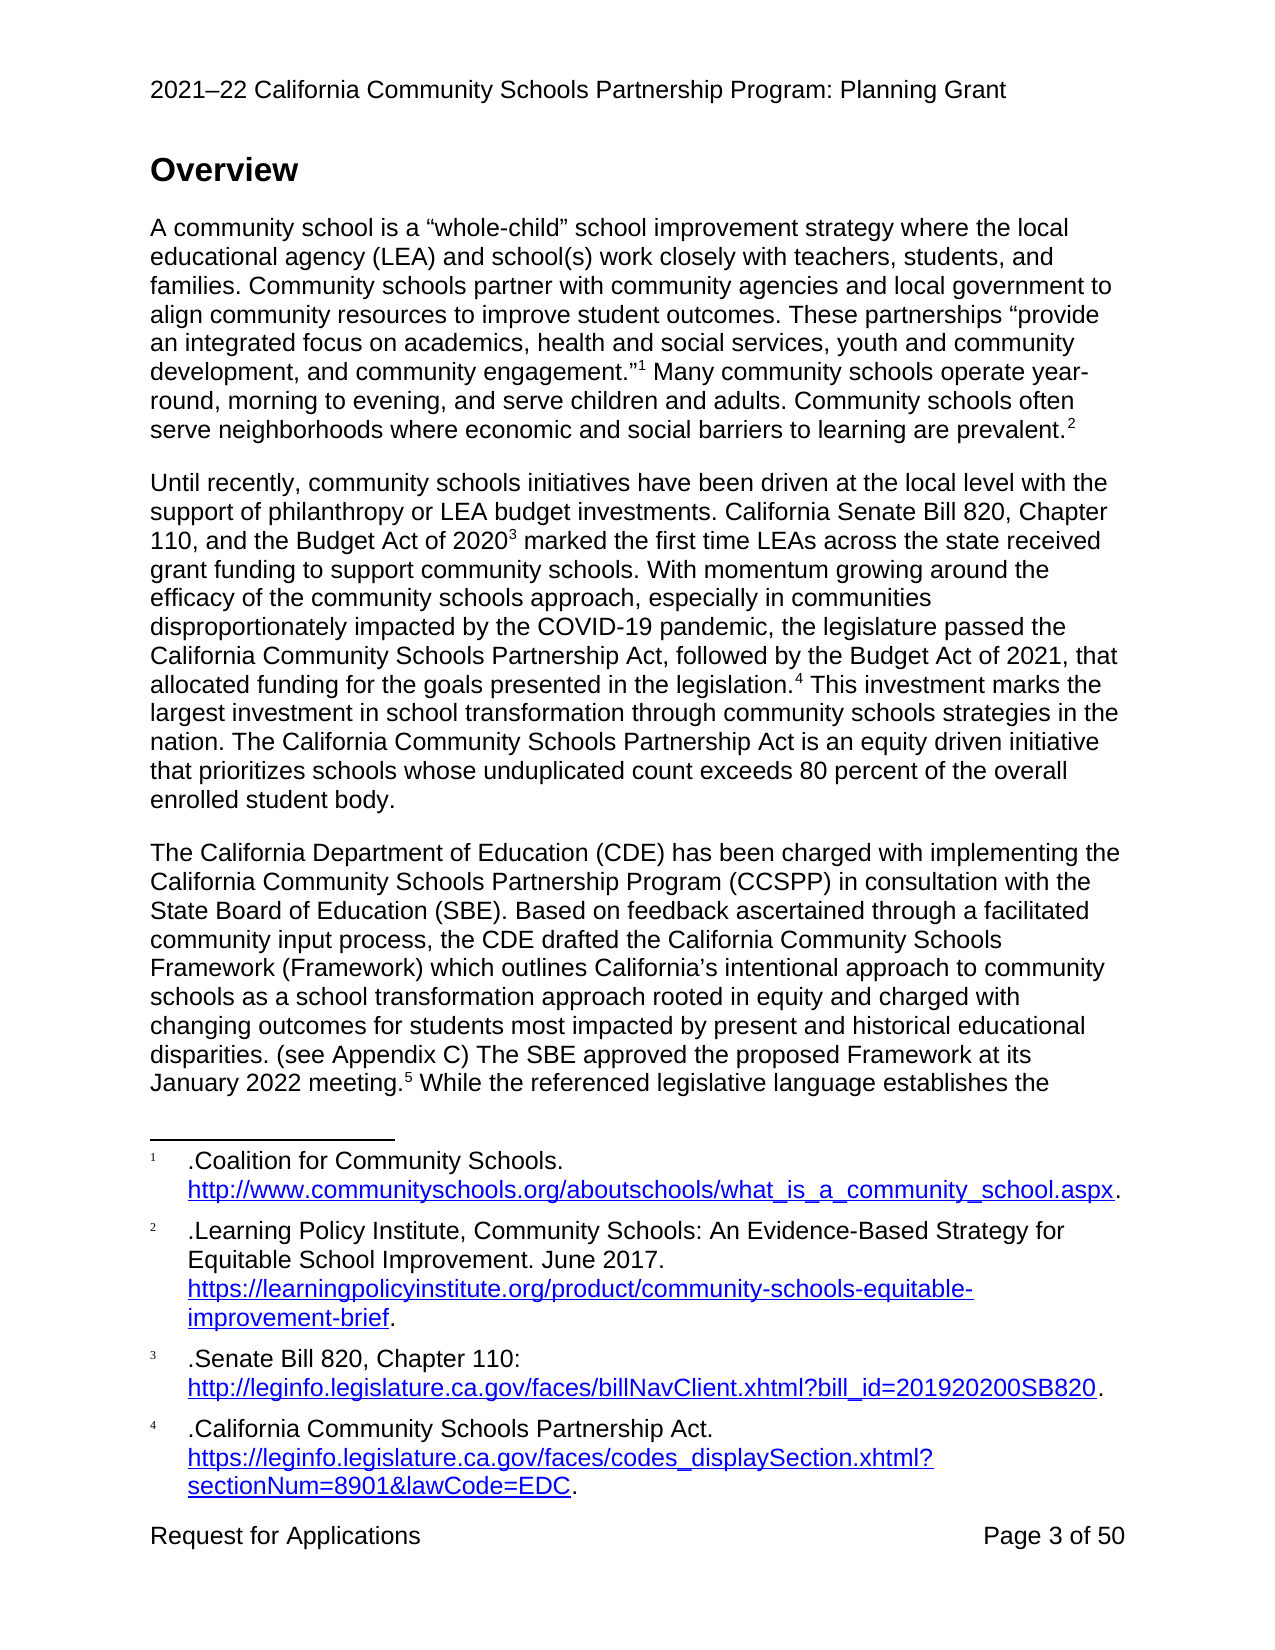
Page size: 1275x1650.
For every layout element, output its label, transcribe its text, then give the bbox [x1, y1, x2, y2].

text The California Department of Education (CDE) has been charged with implementing the California Community Schools Partnership Program (CCSPP) in consultation with the State Board of Education (SBE). Based on feedback ascertained through a facilitated community input process, the CDE drafted the California Community Schools Framework (Framework) which outlines California’s intentional approach to community schools as a school transformation approach rooted in equity and charged with changing outcomes for students most impacted by present and historical educational disparities. (see Appendix C) The SBE approved the proposed Framework at its January 2022 meeting. While the referenced legislative language establishes the process and structure of this Request for Applications (RFA), the Framework is the guiding document that informs the expected equity outcomes for all potential grantees. [150, 838, 1125, 1097]
subtitle Overview [150, 150, 1125, 188]
text Until recently, community schools initiatives have been driven at the local level with the support of philanthropy or LEA budget investments. California Senate Bill 820, Chapter 110, and the Budget Act of 2020 marked the first time LEAs across the state received grant funding to support community schools. With momentum growing around the efficacy of the community schools approach, especially in communities disproportionately impacted by the COVID-19 pandemic, the legislature passed the California Community Schools Partnership Act, followed by the Budget Act of 2021, that allocated funding for the goals presented in the legislation. This investment marks the largest investment in school transformation through community schools strategies in the nation. The California Community Schools Partnership Act is an equity driven initiative that prioritizes schools whose unduplicated count exceeds 80 percent of the overall enrolled student body. [150, 468, 1125, 813]
text A community school is a “whole-child” school improvement strategy where the local educational agency (LEA) and school(s) work closely with teachers, students, and families. Community schools partner with community agencies and local government to align community resources to improve student outcomes. These partnerships “provide an integrated focus on academics, health and social services, youth and community development, and community engagement.” Many community schools operate year-round, morning to evening, and serve children and adults. Community schools often serve neighborhoods where economic and social barriers to learning are prevalent. [150, 213, 1125, 443]
